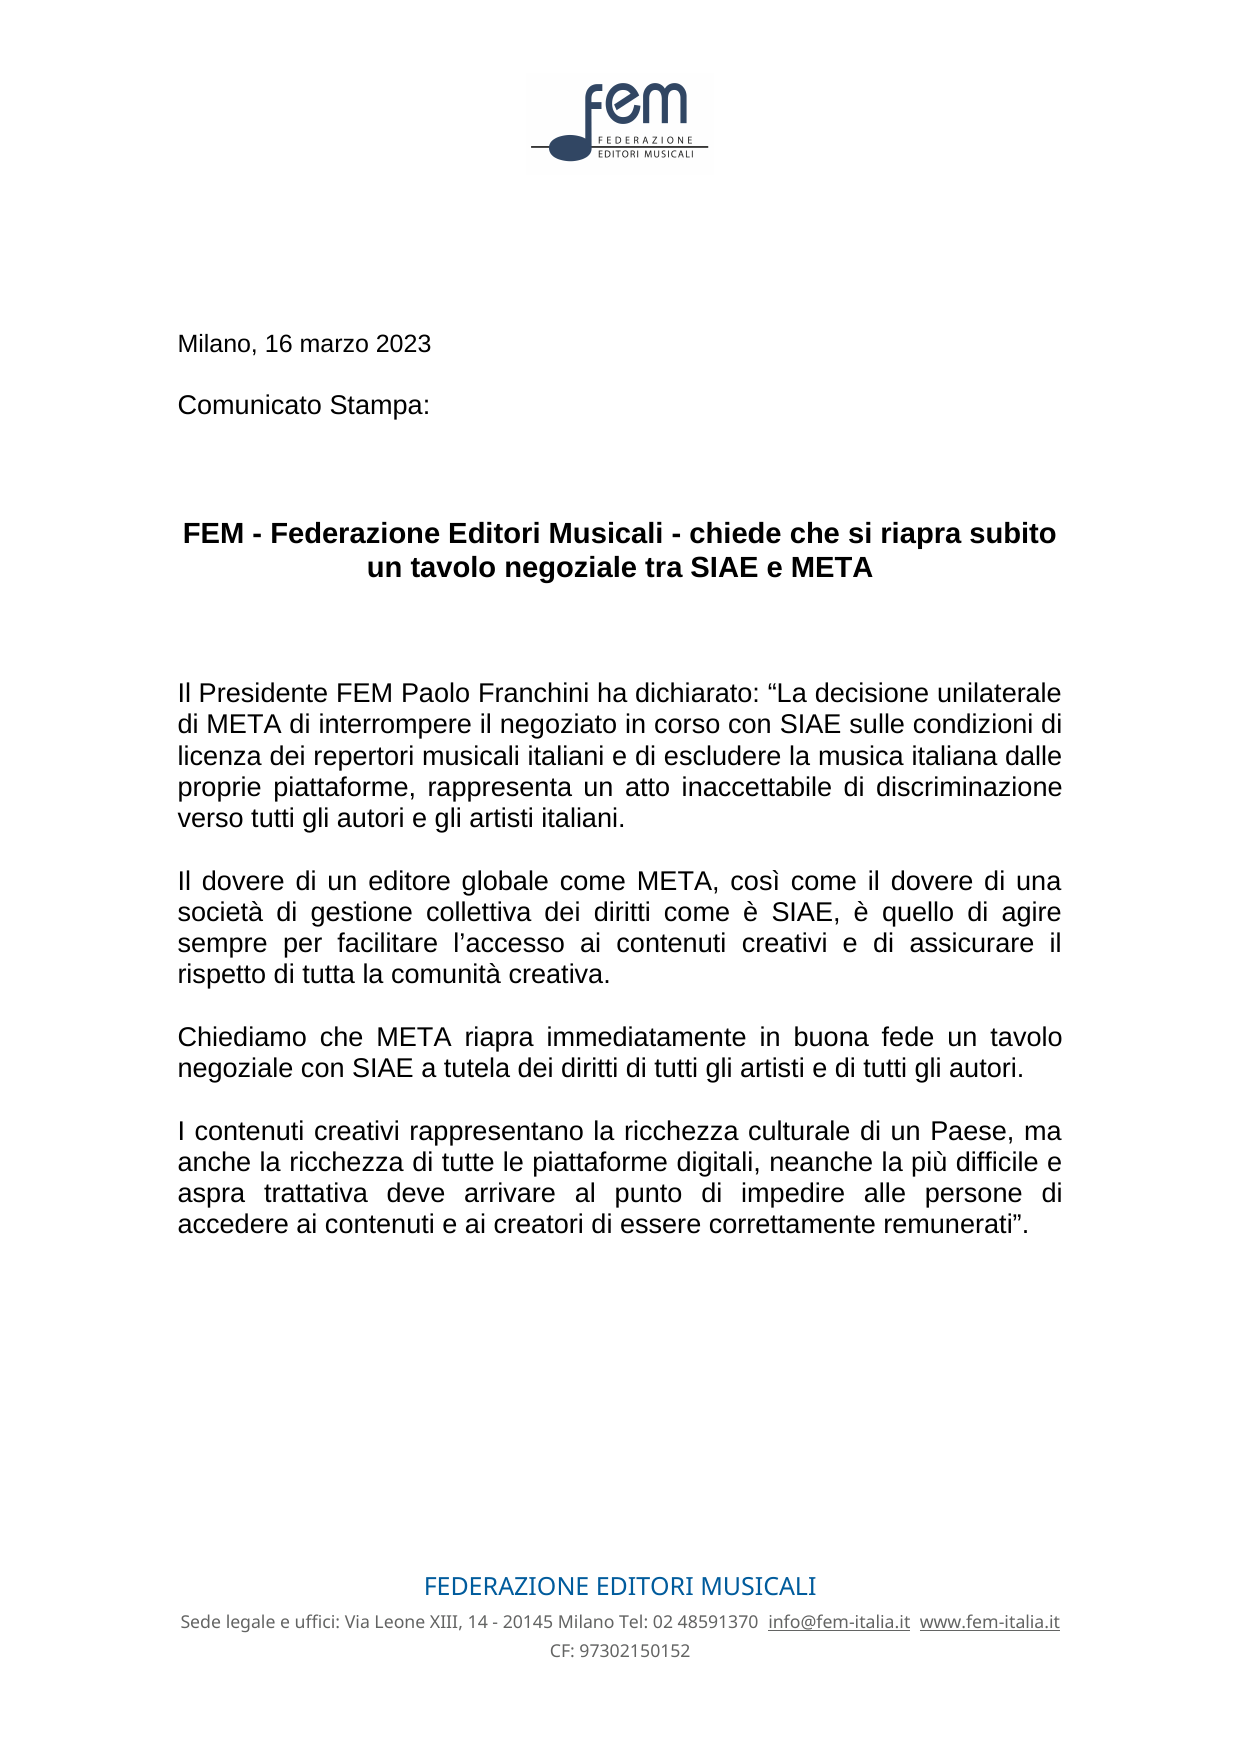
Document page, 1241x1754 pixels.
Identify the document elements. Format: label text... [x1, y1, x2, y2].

text Milano, 16 marzo 2023 [177, 329, 1063, 358]
text Chiediamo che META riapra immediatamente in buona fede un tavolo negoziale con SIAE a tutela dei diritti di tutti gli artisti e di tutti gli autori. [177, 1021, 1063, 1083]
text Comunicato Stampa: [177, 389, 1063, 420]
text Il dovere di un editore globale come META, così come il dovere di una società di gestione collettiva dei diritti come è SIAE, è quello di agire sempre per facilitare l’accesso ai contenuti creativi e di assicurare il rispetto di tutta la comunità creativa. [177, 864, 1063, 989]
text FEM - Federazione Editori Musicali - chiede che si riapra subito un tavolo negoziale tra SIAE e META [177, 516, 1063, 583]
picture [526, 73, 714, 175]
text Il Presidente FEM Paolo Franchini ha dichiarato: “La decisione unilaterale di META di interrompere il negoziato in corso con SIAE sulle condizioni di licenza dei repertori musicali italiani e di escludere la musica italiana dalle proprie piattaforme, rappresenta un atto inaccettabile di discriminazione verso tutti gli autori e gli artisti italiani. [177, 677, 1063, 833]
text I contenuti creativi rappresentano la ricchezza culturale di un Paese, ma anche la ricchezza di tutte le piattaforme digitali, neanche la più difficile e aspra trattativa deve arrivare al punto di impedire alle persone di accedere ai contenuti e ai creatori di essere correttamente remunerati”. [177, 1114, 1063, 1239]
